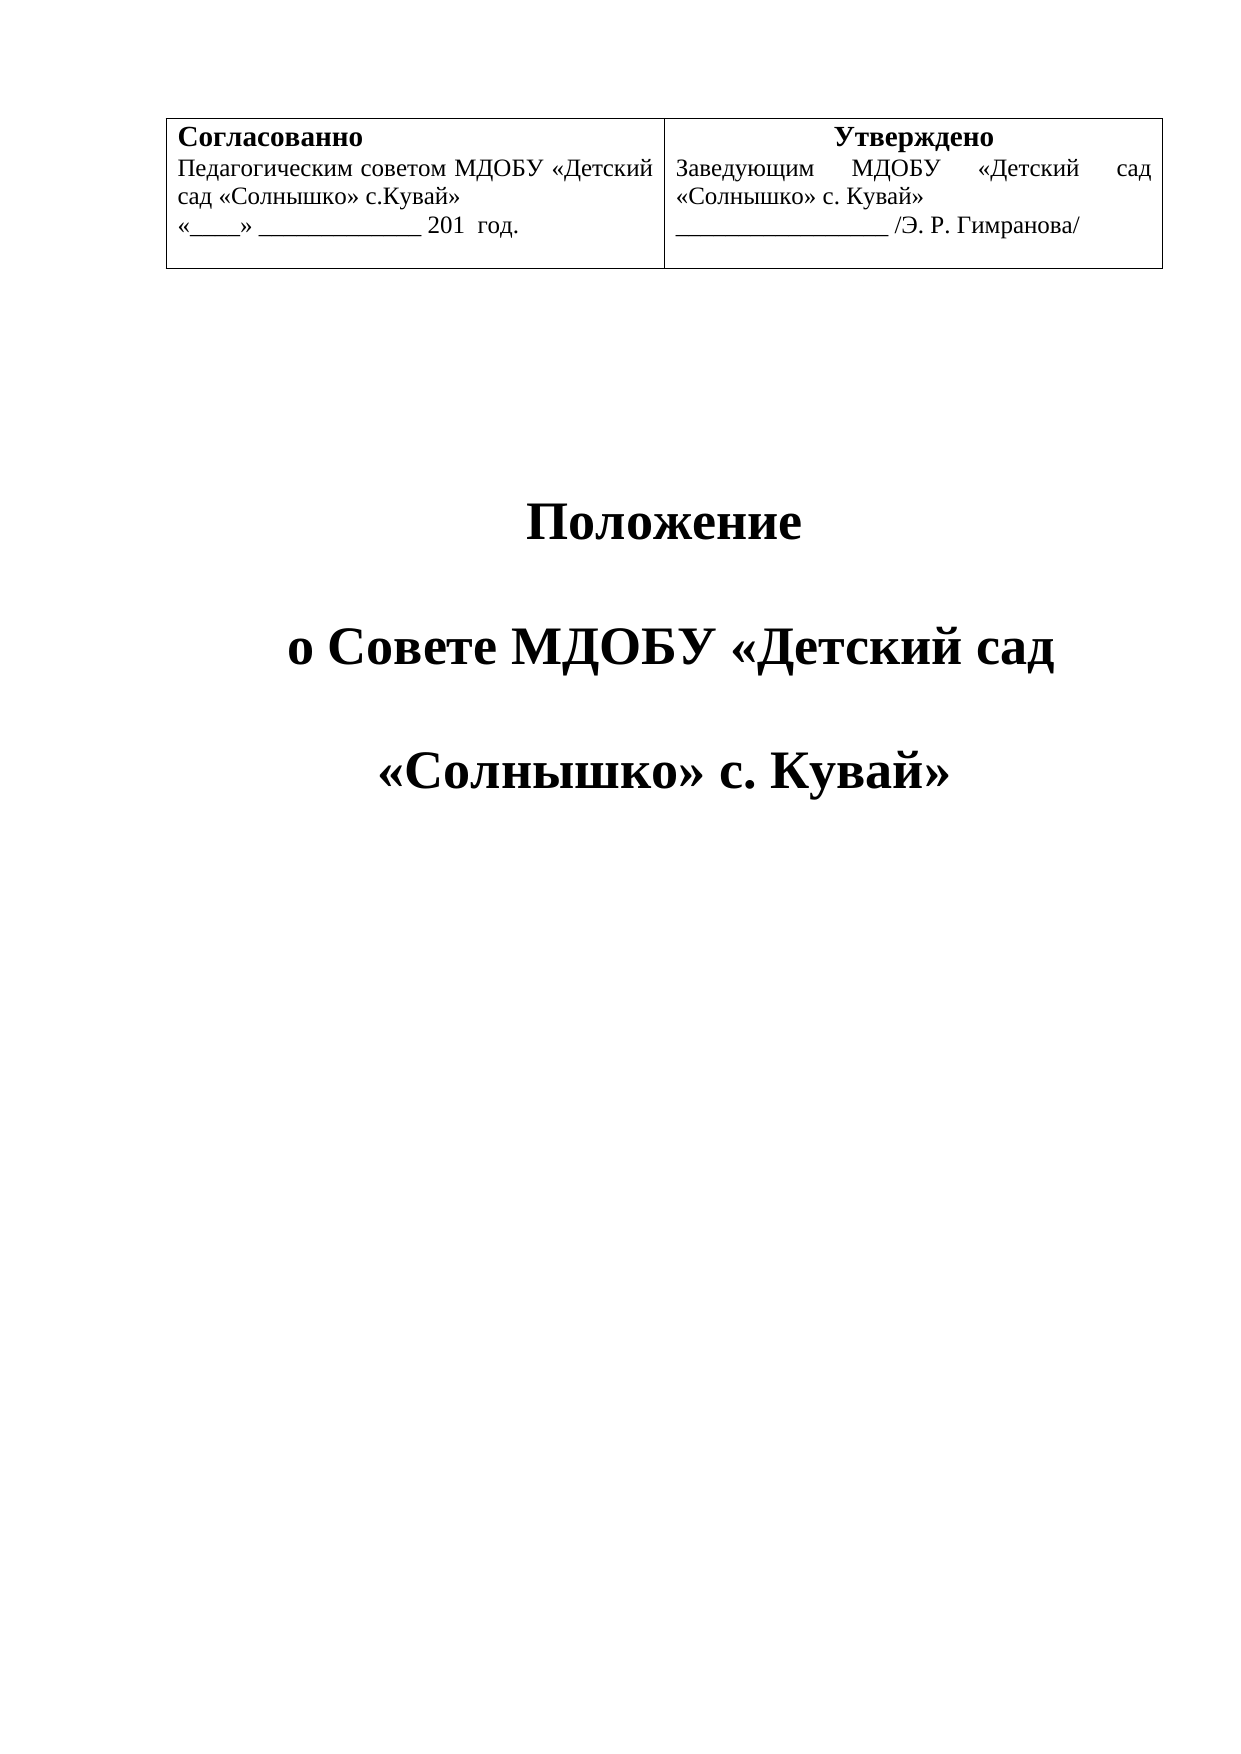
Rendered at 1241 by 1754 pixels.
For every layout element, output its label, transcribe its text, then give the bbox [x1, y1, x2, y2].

text о Совете МДОБУ «Детский сад [177, 614, 1152, 676]
table_header Утверждено Заведующим МДОБУ «Детский сад «Солнышко» с. Кувай» _________________ /Э. Р. Гимранова/ [665, 119, 1162, 268]
text «Солнышко» с. Кувай» [177, 738, 1152, 801]
table_header Согласованно Педагогическим советом МДОБУ «Детский сад «Солнышко» с.Кувай» «____» _____________ 201 год. [167, 119, 664, 268]
text Положение [177, 489, 1152, 551]
